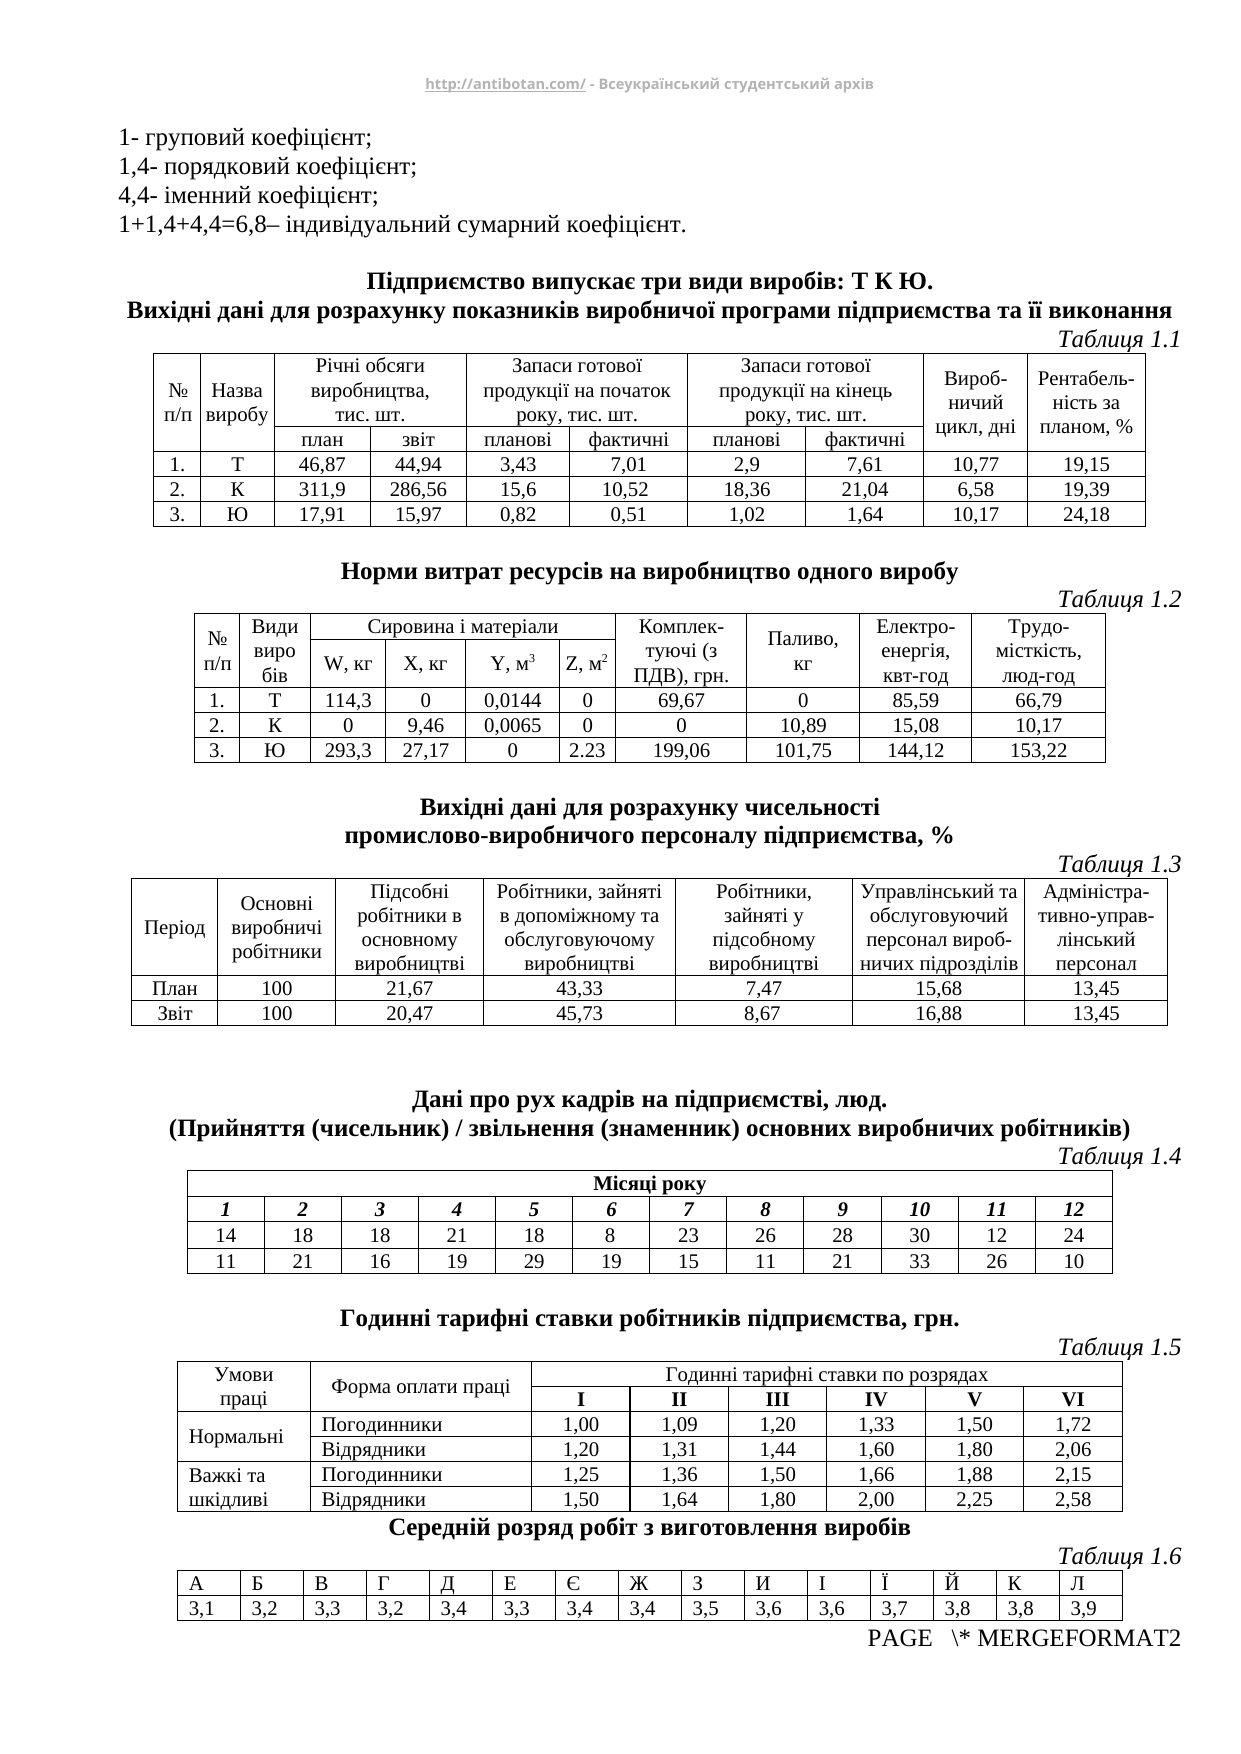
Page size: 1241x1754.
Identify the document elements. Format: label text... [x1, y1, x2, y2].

table_cell 0 [616, 713, 746, 737]
table_cell Відрядники [311, 1437, 531, 1461]
table_cell 153,22 [972, 738, 1105, 762]
table_cell 27,17 [386, 738, 465, 762]
table_header Підсобні робітники в основному виробництві [336, 879, 483, 975]
table_cell 1. [195, 688, 239, 712]
table_cell 6,58 [924, 477, 1027, 501]
table_header Вироб-ничий цикл, дні [924, 354, 1027, 451]
table_cell планові [467, 427, 569, 451]
text 1+1,4+4,4=6,8– індивідуальний сумарний коефіцієнт. [118, 209, 1181, 237]
table_cell 15 [650, 1249, 726, 1273]
table_header Б [241, 1571, 303, 1595]
table_cell 20,47 [336, 1001, 483, 1025]
table_cell Звіт [132, 1001, 217, 1025]
text Дані про рух кадрів на підприємстві, люд. [118, 1084, 1181, 1113]
text Вихідні дані для розрахунку показників виробничої програми підприємства та її виконання [118, 295, 1181, 324]
text Підприємство випускає три види виробів: Т К Ю. [118, 266, 1181, 295]
table_cell 2. [195, 713, 239, 737]
table_cell 1,50 [532, 1487, 629, 1511]
table_cell І [532, 1387, 629, 1411]
table_cell 1,80 [926, 1437, 1023, 1461]
table_cell 16,88 [853, 1001, 1024, 1025]
table_cell ІІІ [729, 1387, 826, 1411]
table_header К [997, 1571, 1059, 1595]
text 4,4- іменний коефіцієнт; [118, 180, 1181, 209]
table_cell 286,56 [371, 477, 466, 501]
table_cell 8,67 [676, 1001, 852, 1025]
table_header Місяці року [188, 1171, 1112, 1196]
table_cell 1,50 [729, 1462, 826, 1486]
text Середній розряд робіт з виготовлення виробів [118, 1512, 1181, 1541]
table_cell Погодинники [311, 1412, 531, 1436]
table_cell планові [688, 427, 805, 451]
table_cell Z, м2 [560, 640, 615, 687]
table_cell 3,3 [493, 1596, 555, 1620]
table_cell 9 [804, 1197, 881, 1221]
table_cell 10,17 [972, 713, 1105, 737]
table_cell 114,3 [311, 688, 385, 712]
table_header Рентабель-ність за планом, % [1028, 354, 1145, 451]
table_cell 6 [573, 1197, 649, 1221]
table_cell 26 [959, 1249, 1035, 1273]
table_cell 15,97 [371, 502, 466, 526]
table_header Л [1060, 1571, 1122, 1595]
table_cell 1,50 [926, 1412, 1023, 1436]
table_cell 30 [882, 1222, 958, 1248]
table_cell 2,00 [827, 1487, 925, 1511]
table_header Ж [619, 1571, 681, 1595]
table_cell 0 [747, 688, 859, 712]
table_header Управлінський та обслуговуючий персонал вироб-ничих підрозділів [853, 879, 1024, 975]
table_cell 10,89 [747, 713, 859, 737]
text Таблиця 1.4 [118, 1141, 1181, 1170]
table_cell 3,9 [1060, 1596, 1122, 1620]
table_cell 21,67 [336, 976, 483, 1000]
table_cell К [201, 477, 274, 501]
table_cell 0,0144 [466, 688, 559, 712]
table_header Форма оплати праці [311, 1362, 531, 1411]
table_cell 12 [1036, 1197, 1112, 1221]
table_cell 18 [496, 1222, 572, 1248]
text Вихідні дані для розрахунку чисельності [118, 792, 1181, 820]
table_cell 11 [188, 1249, 264, 1273]
table_cell 3,6 [808, 1596, 870, 1620]
table_cell Т [240, 688, 310, 712]
table_cell 8 [573, 1222, 649, 1248]
table_header З [682, 1571, 744, 1595]
table_cell 23 [650, 1222, 726, 1248]
table_cell 3,8 [934, 1596, 996, 1620]
table_cell 2,25 [926, 1487, 1023, 1511]
table_header Д [430, 1571, 492, 1595]
table_cell 46,87 [275, 452, 370, 476]
table_cell 10,52 [570, 477, 687, 501]
table_cell 33 [882, 1249, 958, 1273]
table_header Робітники, зайняті в допоміжному та обслуговуючому виробництві [484, 879, 675, 975]
table_cell Відрядники [311, 1487, 531, 1511]
table_cell 0,82 [467, 502, 569, 526]
table_cell Погодинники [311, 1462, 531, 1486]
table_cell 2,9 [688, 452, 805, 476]
table_header Комплек-туючі (з ПДВ), грн. [616, 614, 746, 687]
table_cell 17,91 [275, 502, 370, 526]
table_cell Y, м3 [466, 640, 559, 687]
table_cell 3 [342, 1197, 418, 1221]
table_header Електро- енергія, квт-год [860, 614, 971, 687]
table_cell 2,58 [1024, 1487, 1122, 1511]
table_header Умови праці [178, 1362, 310, 1411]
table_cell 13,45 [1025, 976, 1167, 1000]
table_cell 3,4 [556, 1596, 618, 1620]
table_header Є [556, 1571, 618, 1595]
table_cell 10 [1036, 1249, 1112, 1273]
text 1- груповий коефіцієнт; [118, 122, 1181, 151]
table_cell 12 [959, 1222, 1035, 1248]
table_cell 11 [727, 1249, 803, 1273]
table_cell 0 [466, 738, 559, 762]
table_cell 28 [804, 1222, 881, 1248]
table_cell 3,3 [304, 1596, 366, 1620]
table_cell Важкі та шкідливі [178, 1462, 310, 1511]
table_cell 100 [218, 1001, 335, 1025]
table_cell 19,15 [1028, 452, 1145, 476]
text (Прийняття (чисельник) / звільнення (знаменник) основних виробничих робітників) [118, 1113, 1181, 1141]
table_cell 8 [727, 1197, 803, 1221]
table_header Годинні тарифні ставки по розрядах [532, 1362, 1122, 1386]
table_cell 3,4 [619, 1596, 681, 1620]
table_cell 21 [419, 1222, 495, 1248]
table_cell 3,2 [367, 1596, 429, 1620]
table_cell 311,9 [275, 477, 370, 501]
table_cell 3. [154, 502, 200, 526]
table_cell 1,33 [827, 1412, 925, 1436]
table_cell 293,3 [311, 738, 385, 762]
table_cell 44,94 [371, 452, 466, 476]
text Норми витрат ресурсів на виробництво одного виробу [118, 556, 1181, 584]
table_cell 24,18 [1028, 502, 1145, 526]
table_cell 0 [386, 688, 465, 712]
table_cell 7,01 [570, 452, 687, 476]
text Таблиця 1.3 [118, 849, 1181, 878]
table_cell 3,2 [241, 1596, 303, 1620]
table_cell 1,00 [532, 1412, 629, 1436]
table_cell 1,64 [806, 502, 923, 526]
table_cell 0 [560, 688, 615, 712]
table_cell 1,72 [1024, 1412, 1122, 1436]
table_header Трудо-місткість, люд-год [972, 614, 1105, 687]
table_header Основні виробничі робітники [218, 879, 335, 975]
table_cell 1,36 [631, 1462, 728, 1486]
table_cell 66,79 [972, 688, 1105, 712]
table_cell 0 [560, 713, 615, 737]
table_cell 18 [265, 1222, 341, 1248]
table_cell 0,51 [570, 502, 687, 526]
table_cell 2.23 [560, 738, 615, 762]
table_header Запаси готової продукції на кінець року, тис. шт. [688, 354, 923, 426]
table_cell 2,06 [1024, 1437, 1122, 1461]
table_cell 69,67 [616, 688, 746, 712]
table_header І [808, 1571, 870, 1595]
table_cell 24 [1036, 1222, 1112, 1248]
table_cell 10,77 [924, 452, 1027, 476]
table_header Назва виробу [201, 354, 274, 451]
table_header Види виробів [240, 614, 310, 687]
table_cell 26 [727, 1222, 803, 1248]
table_cell 3,6 [745, 1596, 807, 1620]
table_cell 3. [195, 738, 239, 762]
table_cell 15,08 [860, 713, 971, 737]
table_cell 1. [154, 452, 200, 476]
text Таблиця 1.1 [118, 324, 1181, 352]
table_cell 45,73 [484, 1001, 675, 1025]
table_cell 14 [188, 1222, 264, 1248]
table_cell Нормальні [178, 1412, 310, 1461]
table_header Запаси готової продукції на початок року, тис. шт. [467, 354, 687, 426]
table_cell 21,04 [806, 477, 923, 501]
table_cell 15,6 [467, 477, 569, 501]
table_cell V [926, 1387, 1023, 1411]
table_header А [178, 1571, 240, 1595]
table_cell план [275, 427, 370, 451]
text Таблиця 1.2 [118, 584, 1181, 613]
table_cell 1,80 [729, 1487, 826, 1511]
text промислово-виробничого персоналу підприємства, % [118, 820, 1181, 849]
table_cell 199,06 [616, 738, 746, 762]
table_header Адміністра-тивно-управ-лінський персонал [1025, 879, 1167, 975]
table_cell 10,17 [924, 502, 1027, 526]
table_cell ІІ [631, 1387, 728, 1411]
table_header Паливо, кг [747, 614, 859, 687]
table_cell 101,75 [747, 738, 859, 762]
table_cell Т [201, 452, 274, 476]
table_cell 21 [265, 1249, 341, 1273]
table_cell 5 [496, 1197, 572, 1221]
table_cell 16 [342, 1249, 418, 1273]
table_cell 3,43 [467, 452, 569, 476]
table_header Г [367, 1571, 429, 1595]
table_cell 10 [882, 1197, 958, 1221]
table_header Й [934, 1571, 996, 1595]
table_header № п/п [154, 354, 200, 451]
table_cell фактичні [570, 427, 687, 451]
table_cell 85,59 [860, 688, 971, 712]
table_cell 7,47 [676, 976, 852, 1000]
text 1,4- порядковий коефіцієнт; [118, 151, 1181, 180]
table_cell 100 [218, 976, 335, 1000]
table_cell 1,64 [631, 1487, 728, 1511]
table_cell 1,25 [532, 1462, 629, 1486]
table_cell 15,68 [853, 976, 1024, 1000]
table_cell 18,36 [688, 477, 805, 501]
table_cell 7 [650, 1197, 726, 1221]
table_cell 29 [496, 1249, 572, 1273]
table_cell Х, кг [386, 640, 465, 687]
table_cell 19,39 [1028, 477, 1145, 501]
table_cell 1 [188, 1197, 264, 1221]
text Таблиця 1.6 [118, 1541, 1181, 1570]
table_cell 1,88 [926, 1462, 1023, 1486]
table_cell 3,4 [430, 1596, 492, 1620]
table_cell ІV [827, 1387, 925, 1411]
table_cell 144,12 [860, 738, 971, 762]
table_cell 19 [573, 1249, 649, 1273]
table_cell 3,5 [682, 1596, 744, 1620]
table_cell План [132, 976, 217, 1000]
table_cell 9,46 [386, 713, 465, 737]
table_header Річні обсяги виробництва, тис. шт. [275, 354, 466, 426]
table_cell 1,44 [729, 1437, 826, 1461]
table_cell 13,45 [1025, 1001, 1167, 1025]
table_cell 21 [804, 1249, 881, 1273]
table_cell 7,61 [806, 452, 923, 476]
table_cell 0 [311, 713, 385, 737]
table_cell 1,31 [631, 1437, 728, 1461]
table_cell 43,33 [484, 976, 675, 1000]
table_header Період [132, 879, 217, 975]
table_cell 1,02 [688, 502, 805, 526]
table_cell VІ [1024, 1387, 1122, 1411]
table_cell К [240, 713, 310, 737]
table_header Сировина і матеріали [311, 614, 615, 638]
table_cell 3,7 [871, 1596, 933, 1620]
table_cell фактичні [806, 427, 923, 451]
table_cell 1,60 [827, 1437, 925, 1461]
text Годинні тарифні ставки робітників підприємства, грн. [118, 1303, 1181, 1332]
table_header Ї [871, 1571, 933, 1595]
table_cell 4 [419, 1197, 495, 1221]
table_cell W, кг [311, 640, 385, 687]
table_cell звіт [371, 427, 466, 451]
table_cell 1,09 [631, 1412, 728, 1436]
text Таблиця 1.5 [118, 1332, 1181, 1361]
table_cell 18 [342, 1222, 418, 1248]
table_cell 2,15 [1024, 1462, 1122, 1486]
table_cell 2. [154, 477, 200, 501]
table_header № п/п [195, 614, 239, 687]
table_cell 1,66 [827, 1462, 925, 1486]
table_header Е [493, 1571, 555, 1595]
table_header В [304, 1571, 366, 1595]
table_cell 0,0065 [466, 713, 559, 737]
table_cell 19 [419, 1249, 495, 1273]
table_cell Ю [201, 502, 274, 526]
table_cell Ю [240, 738, 310, 762]
table_cell 3,8 [997, 1596, 1059, 1620]
table_cell 11 [959, 1197, 1035, 1221]
table_header Робітники, зайняті у підсобному виробництві [676, 879, 852, 975]
table_cell 1,20 [532, 1437, 629, 1461]
table_header И [745, 1571, 807, 1595]
table_cell 1,20 [729, 1412, 826, 1436]
table_cell 3,1 [178, 1596, 240, 1620]
table_cell 2 [265, 1197, 341, 1221]
